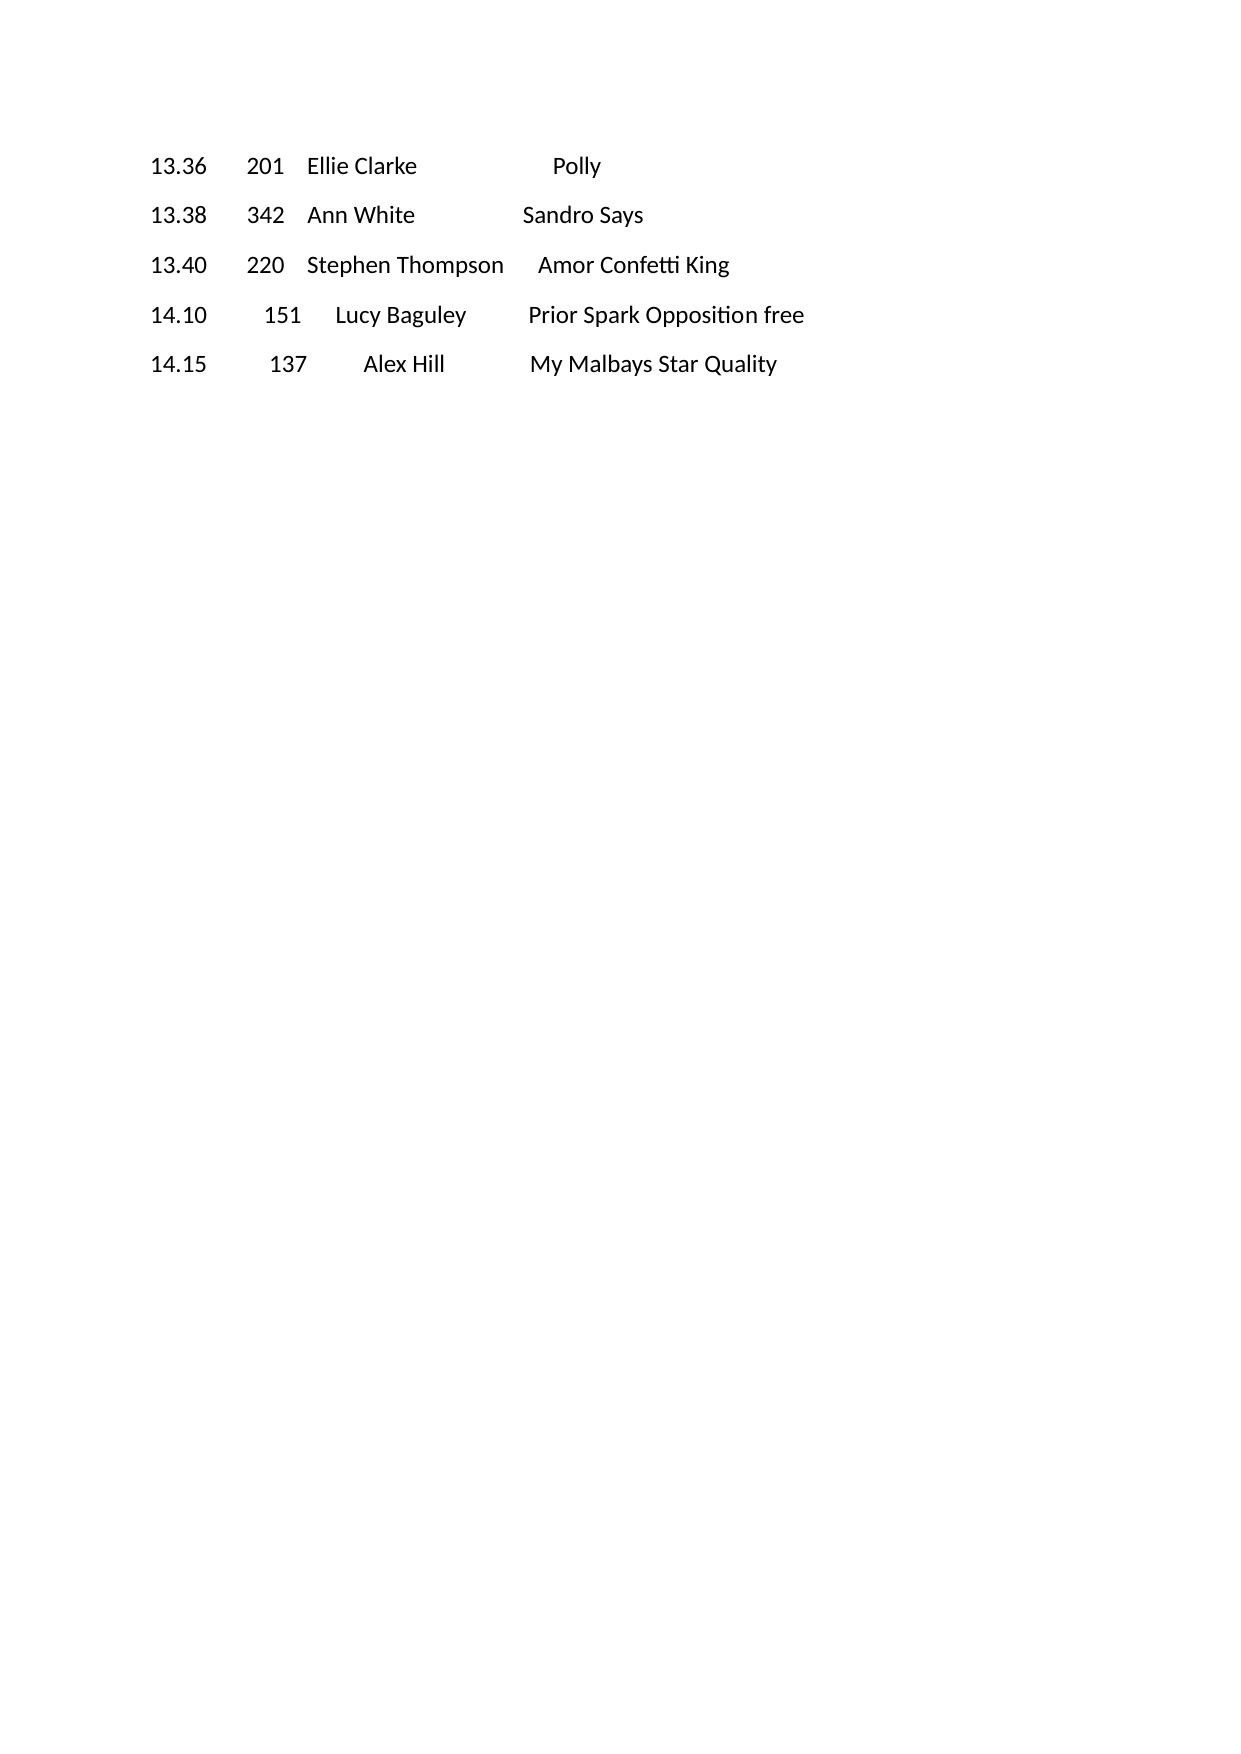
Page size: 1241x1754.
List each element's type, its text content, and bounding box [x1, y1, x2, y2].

text 14.15 137 Alex Hill My Malbays Star Quality [150, 348, 1090, 379]
text 13.40 220 Stephen Thompson Amor Confetti King [150, 249, 1090, 280]
text 13.36 201 Ellie Clarke Polly [150, 150, 1090, 181]
text 13.38 342 Ann White Sandro Says [150, 199, 1090, 230]
text 14.10 151 Lucy Baguley Prior Spark Opposition free [150, 299, 1090, 329]
